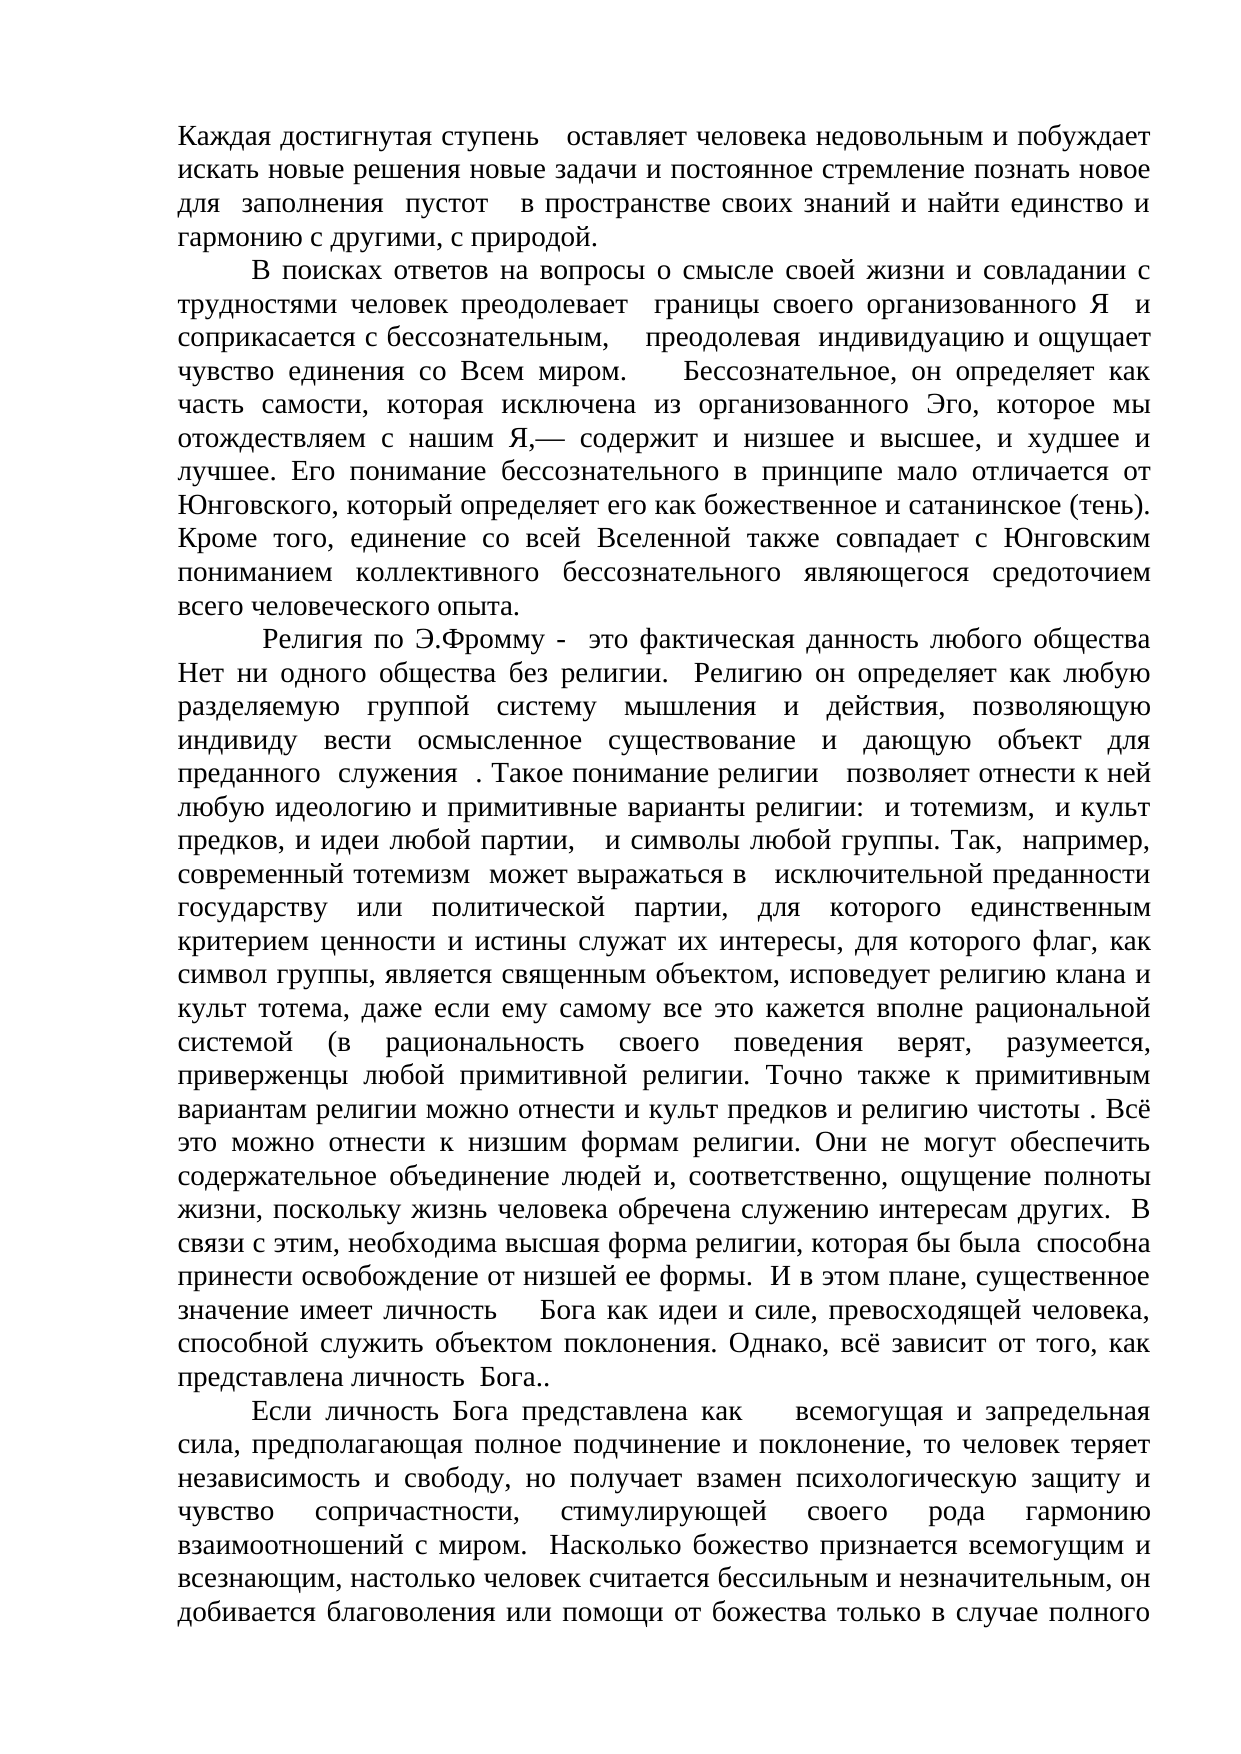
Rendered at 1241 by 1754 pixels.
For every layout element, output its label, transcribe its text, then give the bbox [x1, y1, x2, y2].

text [177, 1393, 1152, 1627]
text Религия по Э.Фромму - это фактическая данность любого общества Нет ни одного общества без религии. Религию он определяет как любую разделяемую группой систему мышления и действия, позволяющую индивиду вести осмысленное существование и дающую объект для преданного служения . Такое понимание религии позволяет отнести к ней любую идеологию и примитивные варианты религии: и тотемизм, и культ предков, и идеи любой партии, и символы любой группы. Так, например, современный тотемизм может выражаться в исключительной преданности государству или политической партии, для которого единственным критерием ценности и истины служат их интересы, для которого флаг, как символ группы, является священным объектом, исповедует религию клана и культ тотема, даже если ему самому все это кажется вполне рациональной системой (в рациональность своего поведения верят, разумеется, приверженцы любой примитивной религии. Точно также к примитивным вариантам религии можно отнести и культ предков и религию чистоты . Всё это можно отнести к низшим формам религии. Они не могут обеспечить содержательное объединение людей и, соответственно, ощущение полноты жизни, поскольку жизнь человека обречена служению интересам других. В связи с этим, необходима высшая форма религии, которая бы была способна принести освобождение от низшей ее формы. И в этом плане, существенное значение имеет личность Бога как идеи и силе, превосходящей человека, способной служить объектом поклонения. Однако, всё зависит от того, как представлена личность Бога.. [177, 621, 1152, 1393]
text В поисках ответов на вопросы о смысле своей жизни и совладании с трудностями человек преодолевает границы своего организованного Я и соприкасается с бессознательным, преодолевая индивидуацию и ощущает чувство единения со Всем миром. Бессознательное, он определяет как часть самости, которая исключена из организованного Эго, которое мы отождествляем с нашим Я,— содержит и низшее и высшее, и худшее и лучшее. Его понимание бессознательного в принципе мало отличается от Юнговского, который определяет его как божественное и сатанинское (тень). Кроме того, единение со всей Вселенной также совпадает с Юнговским пониманием коллективного бессознательного являющегося средоточием всего человеческого опыта. [177, 252, 1152, 621]
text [177, 118, 1152, 252]
